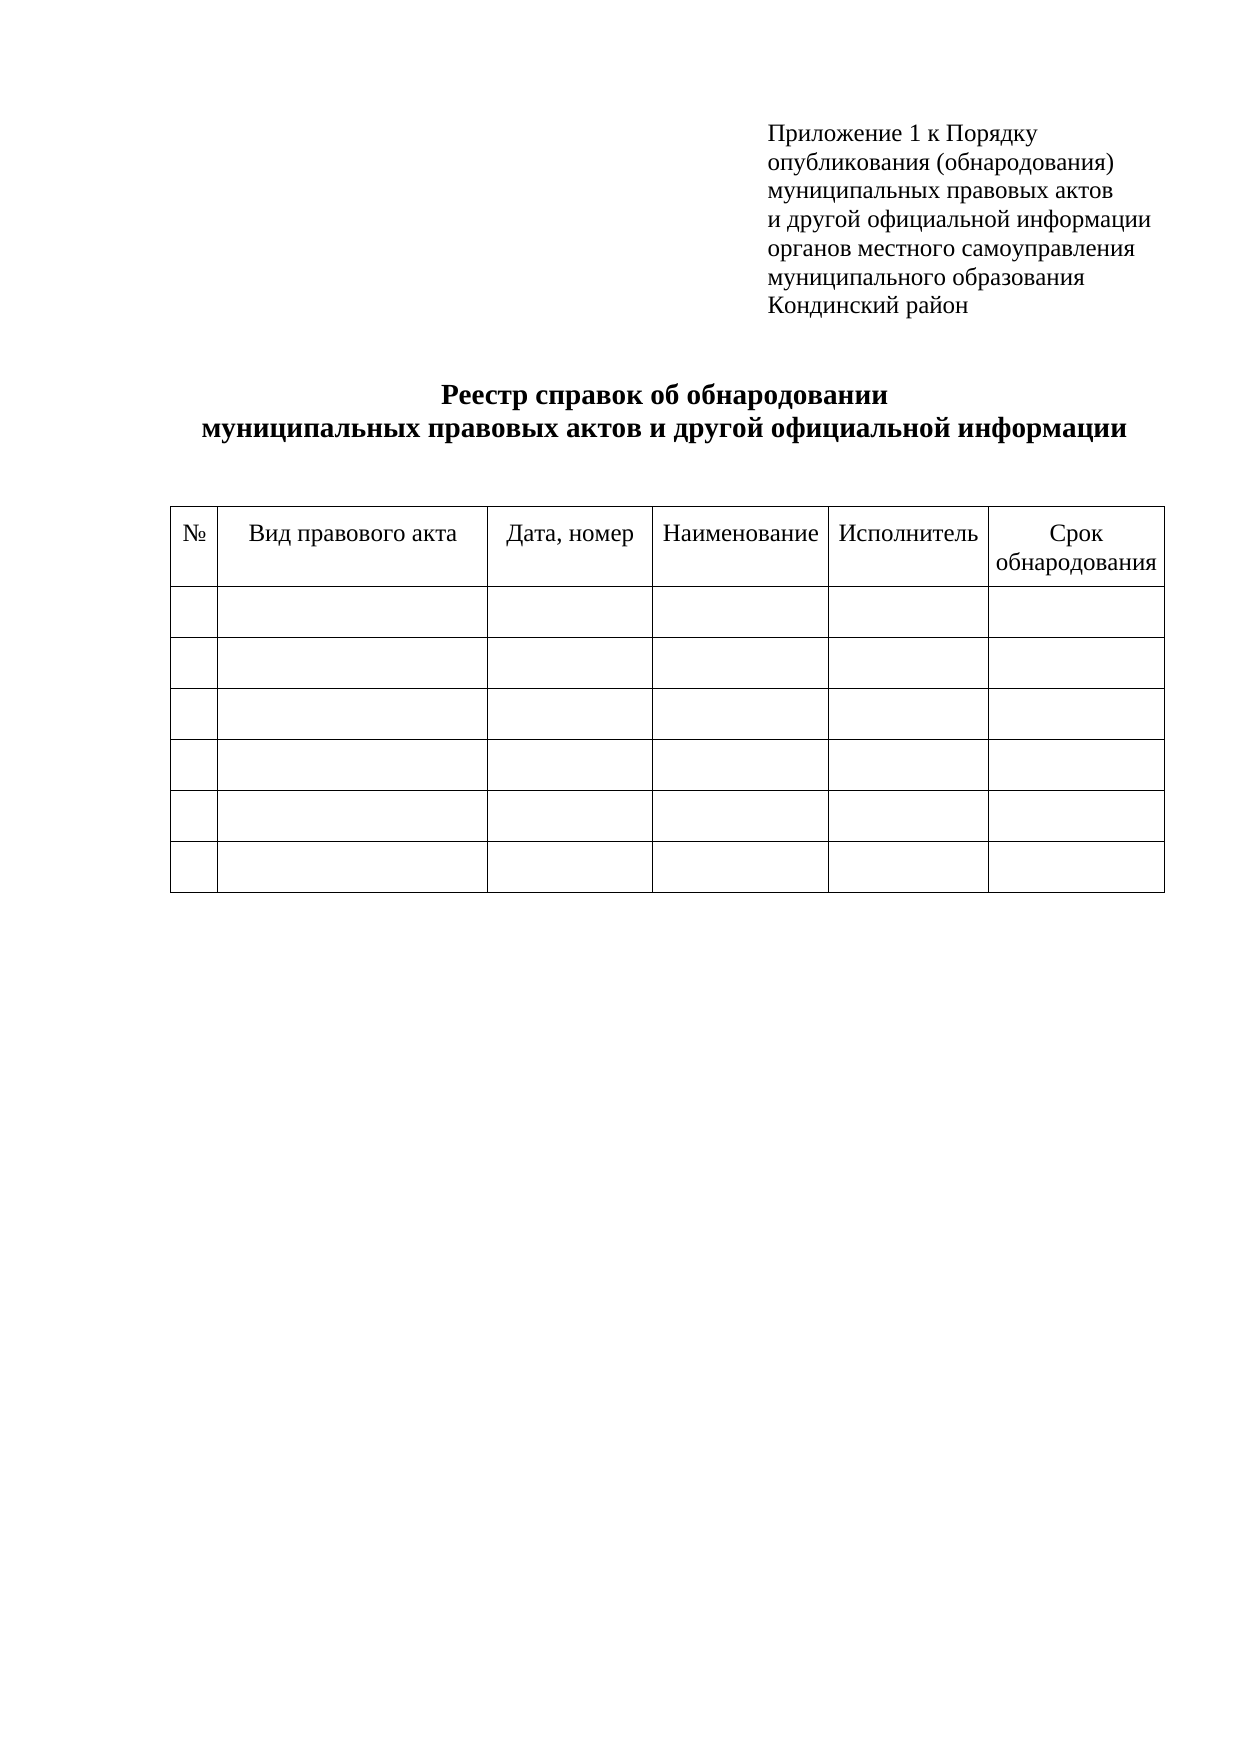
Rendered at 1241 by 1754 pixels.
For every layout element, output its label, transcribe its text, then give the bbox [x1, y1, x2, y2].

table_cell [171, 689, 217, 739]
text муниципального образования [767, 262, 1152, 291]
table_header Дата, номер [488, 507, 652, 586]
table_cell [653, 689, 828, 739]
table_cell [829, 638, 988, 688]
table_cell [488, 689, 652, 739]
table_header Вид правового акта [218, 507, 487, 586]
table_cell [488, 587, 652, 637]
table_cell [829, 791, 988, 841]
table_cell [653, 842, 828, 892]
table_cell [989, 689, 1164, 739]
title муниципальных правовых актов и другой официальной информации [177, 410, 1152, 444]
table_cell [653, 791, 828, 841]
table_cell [171, 791, 217, 841]
text органов местного самоуправления [767, 233, 1152, 262]
table_header № [171, 507, 217, 586]
text Приложение 1 к Порядку [767, 118, 1152, 147]
table_cell [653, 638, 828, 688]
table_header Наименование [653, 507, 828, 586]
text и другой официальной информации [767, 204, 1152, 233]
table_cell [488, 842, 652, 892]
table_cell [989, 638, 1164, 688]
table_cell [218, 791, 487, 841]
table_cell [171, 587, 217, 637]
table_cell [218, 587, 487, 637]
text Кондинский район [767, 291, 1152, 319]
table_cell [171, 740, 217, 790]
table_cell [829, 587, 988, 637]
table_cell [653, 740, 828, 790]
table_cell [989, 587, 1164, 637]
table_cell [218, 689, 487, 739]
table_cell [829, 740, 988, 790]
text муниципальных правовых актов [767, 176, 1152, 204]
title Реестр справок об обнародовании [177, 377, 1152, 410]
table_cell [989, 791, 1164, 841]
text опубликования (обнародования) [767, 147, 1152, 176]
table_cell [218, 740, 487, 790]
table_cell [829, 842, 988, 892]
table_cell [653, 587, 828, 637]
table_cell [218, 842, 487, 892]
table_header Срок обнародования [989, 507, 1164, 586]
table_cell [488, 791, 652, 841]
table_header Исполнитель [829, 507, 988, 586]
table_cell [989, 842, 1164, 892]
table_cell [218, 638, 487, 688]
table_cell [989, 740, 1164, 790]
table_cell [171, 842, 217, 892]
table_cell [488, 740, 652, 790]
table_cell [488, 638, 652, 688]
table_cell [171, 638, 217, 688]
table_cell [829, 689, 988, 739]
